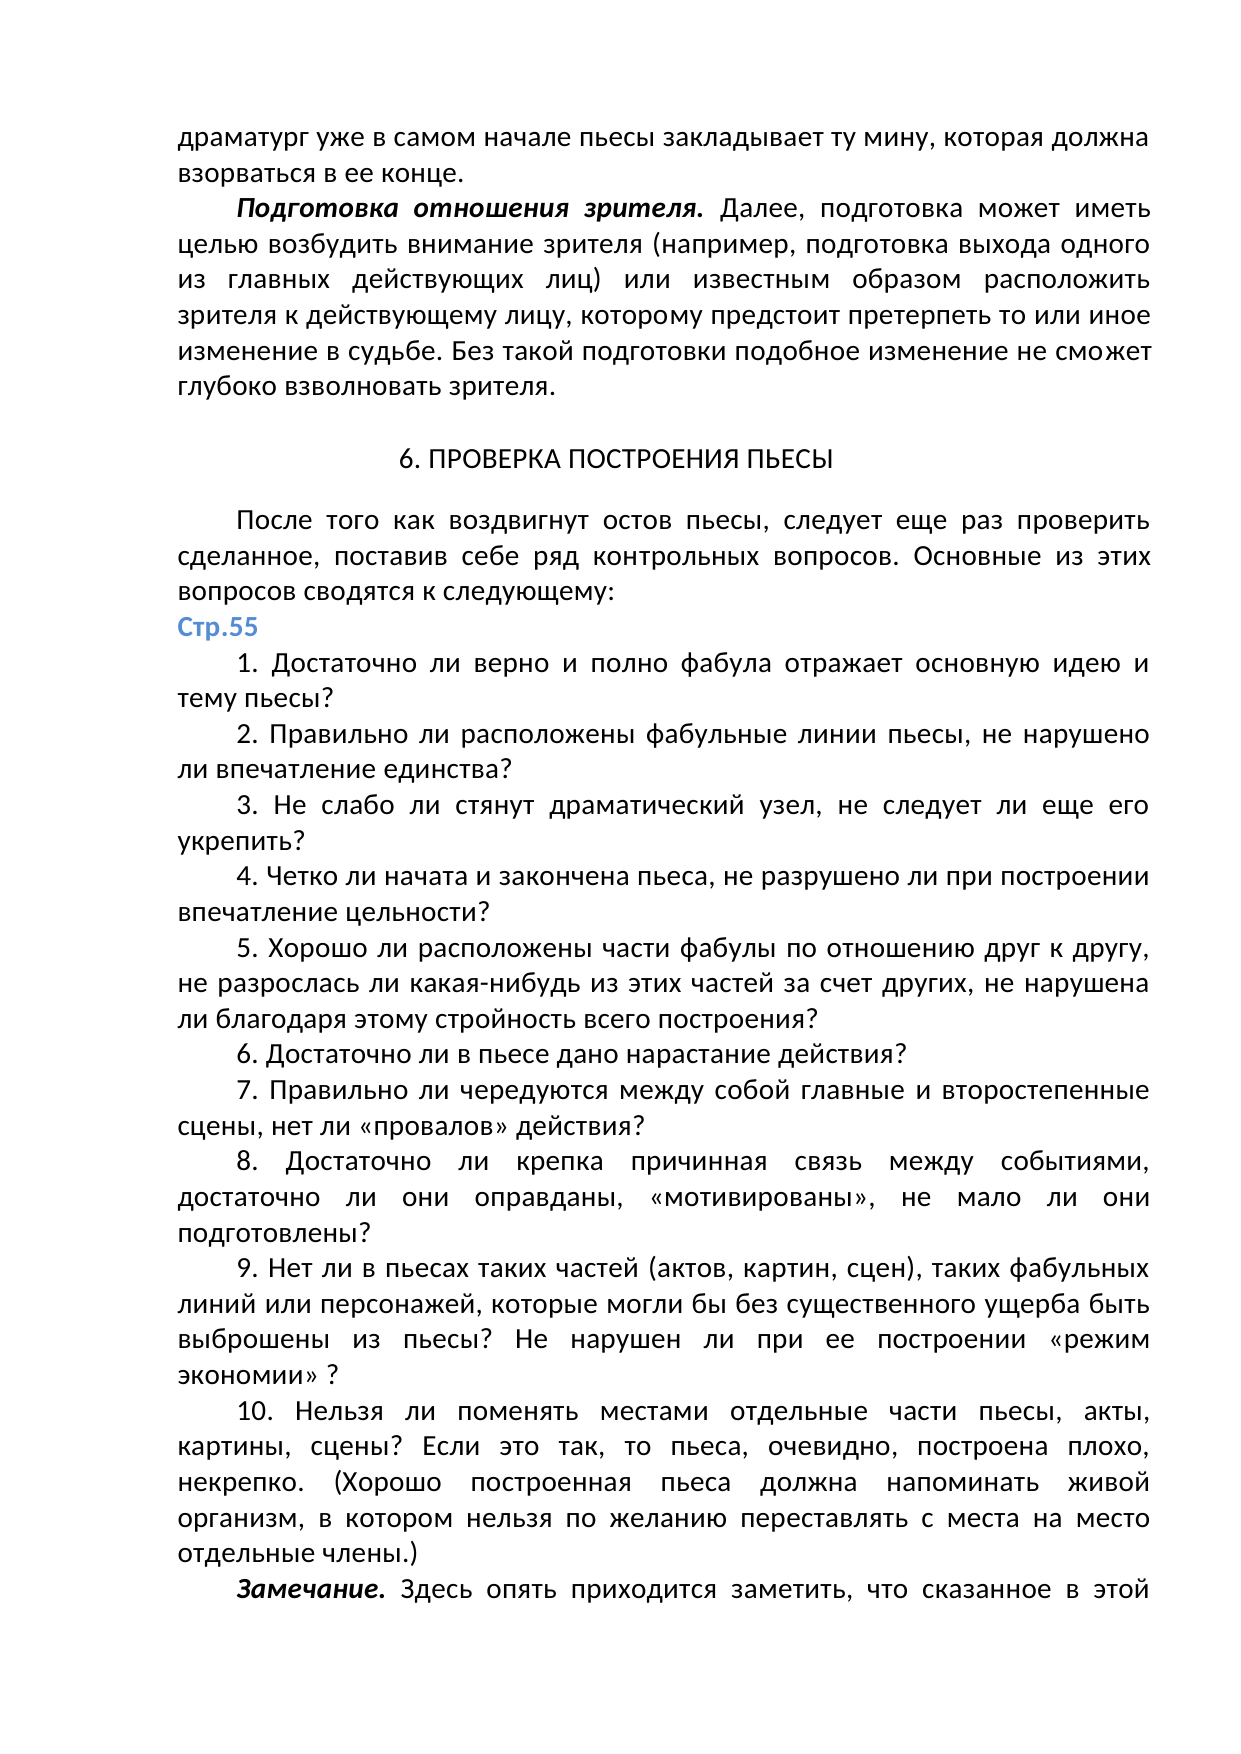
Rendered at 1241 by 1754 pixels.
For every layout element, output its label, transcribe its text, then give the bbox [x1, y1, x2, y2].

text 3. Не слабо ли стянут драматический узел, не следует ли еще его укрепить? [177, 786, 1152, 857]
text 2. Правильно ли расположены фабульные линии пьесы, не нарушено ли впечатление единства? [177, 715, 1152, 786]
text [177, 1570, 1152, 1606]
text Подготовка отношения зрителя. Далее, подготовка может иметь целью возбудить внимание зрителя (например, подготовка выхода одного из главных действующих лиц) или известным образом расположить зрителя к действующему лицу, которому предстоит претерпеть то или иное изменение в судьбе. Без такой подготовки подобное изменение не сможет глубоко взволновать зрителя. [177, 189, 1152, 403]
text 5. Хорошо ли расположены части фабулы по отношению друг к другу, не разрослась ли какая-нибудь из этих частей за счет других, не нарушена ли благодаря этому стройность всего построения? [177, 929, 1152, 1036]
text 6. Достаточно ли в пьесе дано нарастание действия? [177, 1036, 1152, 1071]
text 10. Нельзя ли поменять местами отдельные части пьесы, акты, картины, сцены? Если это так, то пьеса, очевидно, построена плохо, некрепко. (Хорошо построенная пьеса должна напоминать живой организм, в котором нельзя по желанию переставлять с места на место отдельные члены.) [177, 1392, 1152, 1570]
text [177, 118, 1152, 189]
text 1. Достаточно ли верно и полно фабула отражает основную идею и тему пьесы? [177, 644, 1152, 715]
text 7. Правильно ли чередуются между собой главные и второстепенные сцены, нет ли «провалов» действия? [177, 1071, 1152, 1142]
text 8. Достаточно ли крепка причинная связь между событиями, достаточно ли они оправданы, «мотивированы», не мало ли они подготовлены? [177, 1142, 1152, 1249]
text 6. ПРОВЕРКА ПОСТРОЕНИЯ ПЬЕСЫ [177, 441, 1152, 476]
text После того как воздвигнут остов пьесы, следует еще раз проверить сделанное, поставив себе ряд контрольных вопросов. Основные из этих вопросов сводятся к следующему: [177, 501, 1152, 608]
text Стр.55 [177, 608, 1152, 644]
text 4. Четко ли начата и закончена пьеса, не разрушено ли при построении впечатление цельности? [177, 857, 1152, 929]
text 9. Нет ли в пьесах таких частей (актов, картин, сцен), таких фабульных линий или персонажей, которые могли бы без существенного ущерба быть выброшены из пьесы? Не нарушен ли при ее построении «режим экономии» ? [177, 1249, 1152, 1392]
